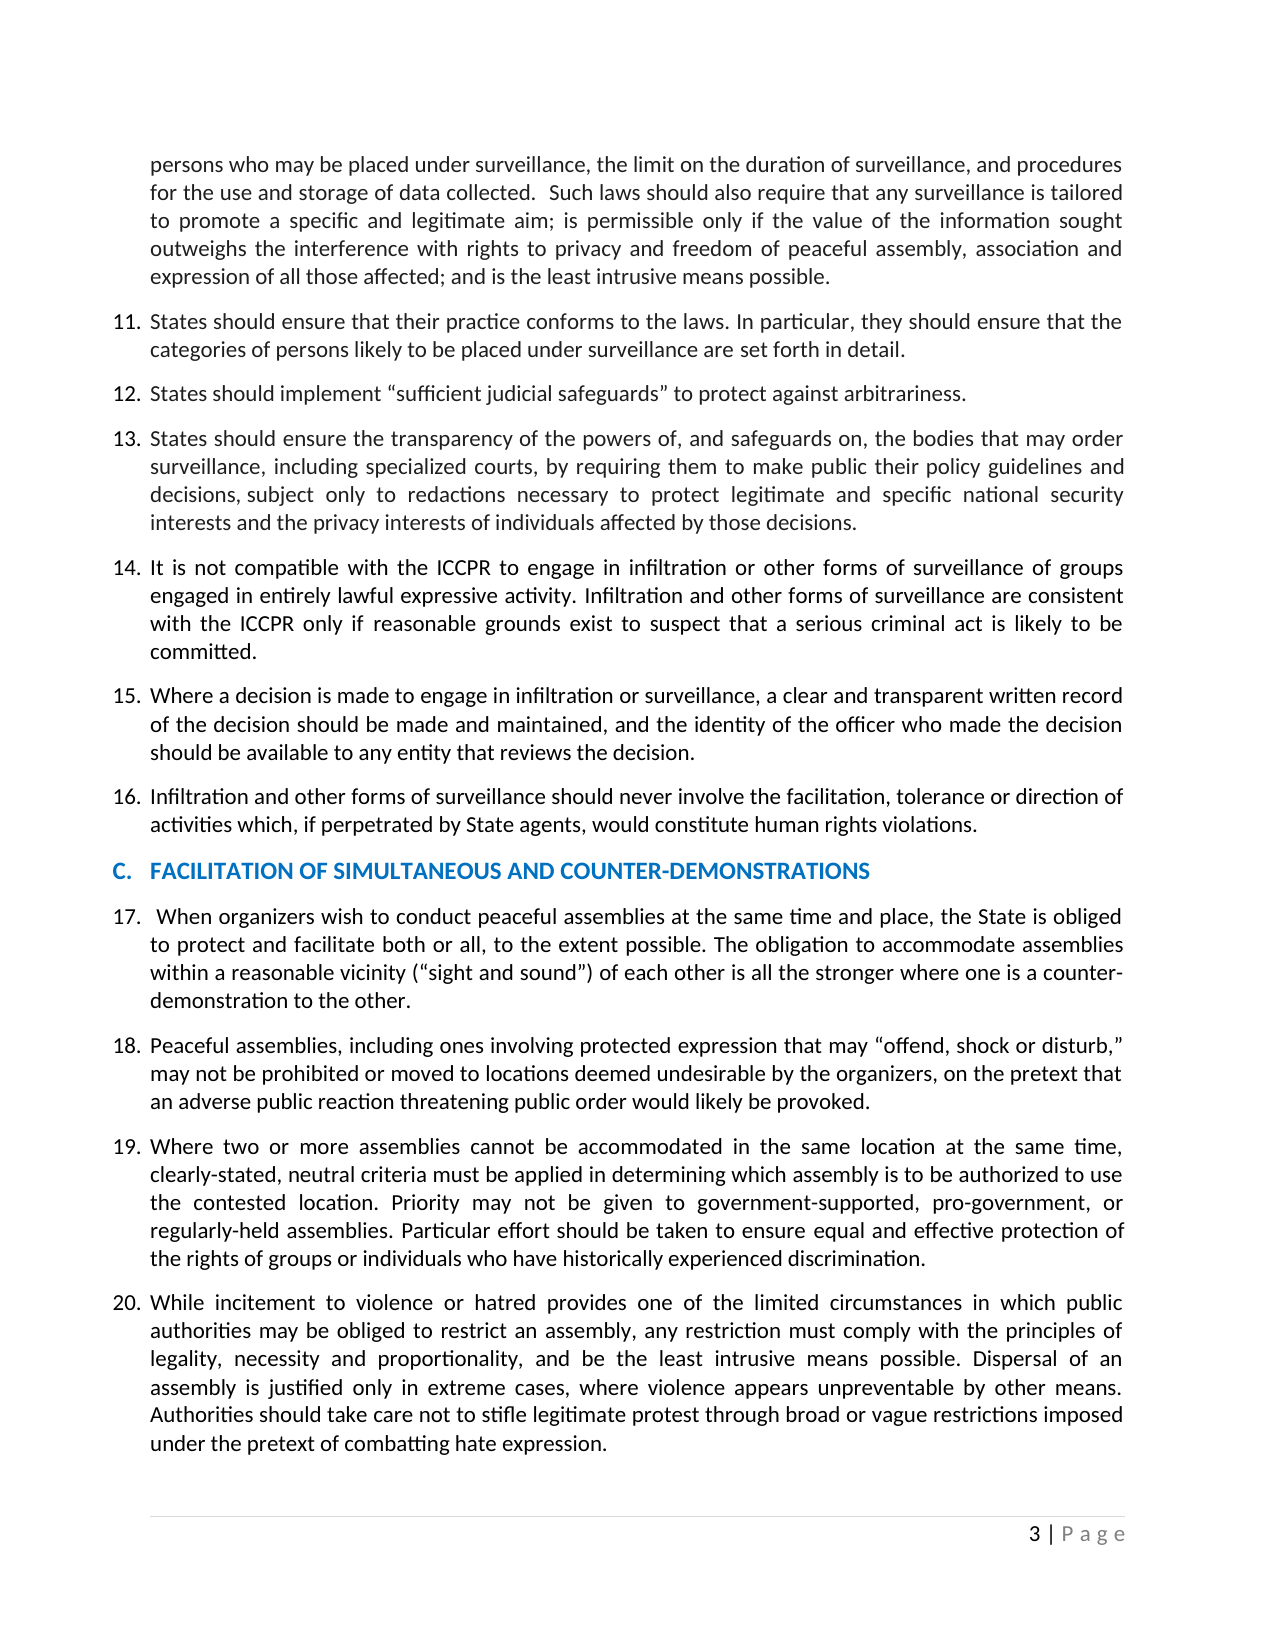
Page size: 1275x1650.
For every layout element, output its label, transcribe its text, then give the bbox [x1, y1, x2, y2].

list States should ensure the transparency of the powers of, and safeguards on, the bodies that may order surveillance, including specialized courts, by requiring them to make public their policy guidelines and decisions, subject only to redactions necessary to protect legitimate and specific national security interests and the privacy interests of individuals affected by those decisions. [112, 424, 1125, 536]
list Where a decision is made to engage in infiltration or surveillance, a clear and transparent written record of the decision should be made and maintained, and the identity of the officer who made the decision should be available to any entity that reviews the decision. [112, 682, 1125, 766]
list When organizers wish to conduct peaceful assemblies at the same time and place, the State is obliged to protect and facilitate both or all, to the extent possible. The obligation to accommodate assemblies within a reasonable vicinity (“sight and sound”) of each other is all the stronger where one is a counter-demonstration to the other. [112, 902, 1125, 1014]
list FACILITATION OF SIMULTANEOUS AND COUNTER-DEMONSTRATIONS [112, 855, 1125, 886]
list Peaceful assemblies, including ones involving protected expression that may “offend, shock or disturb,” may not be prohibited or moved to locations deemed undesirable by the organizers, on the pretext that an adverse public reaction threatening public order would likely be provoked. [112, 1031, 1125, 1115]
list States should implement “sufficient judicial safeguards” to protect against arbitrariness. [112, 379, 1125, 407]
list States should ensure that their practice conforms to the laws. In particular, they should ensure that the categories of persons likely to be placed under surveillance are set forth in detail. [112, 307, 1125, 363]
list Infiltration and other forms of surveillance should never involve the facilitation, tolerance or direction of activities which, if perpetrated by State agents, would constitute human rights violations. [112, 782, 1125, 838]
list It is not compatible with the ICCPR to engage in infiltration or other forms of surveillance of groups engaged in entirely lawful expressive activity. Infiltration and other forms of surveillance are consistent with the ICCPR only if reasonable grounds exist to suspect that a serious criminal act is likely to be committed. [112, 553, 1125, 665]
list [112, 150, 1125, 290]
list Where two or more assemblies cannot be accommodated in the same location at the same time, clearly-stated, neutral criteria must be applied in determining which assembly is to be authorized to use the contested location. Priority may not be given to government-supported, pro-government, or regularly-held assemblies. Particular effort should be taken to ensure equal and effective protection of the rights of groups or individuals who have historically experienced discrimination. [112, 1132, 1125, 1272]
list While incitement to violence or hatred provides one of the limited circumstances in which public authorities may be obliged to restrict an assembly, any restriction must comply with the principles of legality, necessity and proportionality, and be the least intrusive means possible. Dispersal of an assembly is justified only in extreme cases, where violence appears unpreventable by other means. Authorities should take care not to stifle legitimate protest through broad or vague restrictions imposed under the pretext of combatting hate expression. [112, 1288, 1125, 1457]
